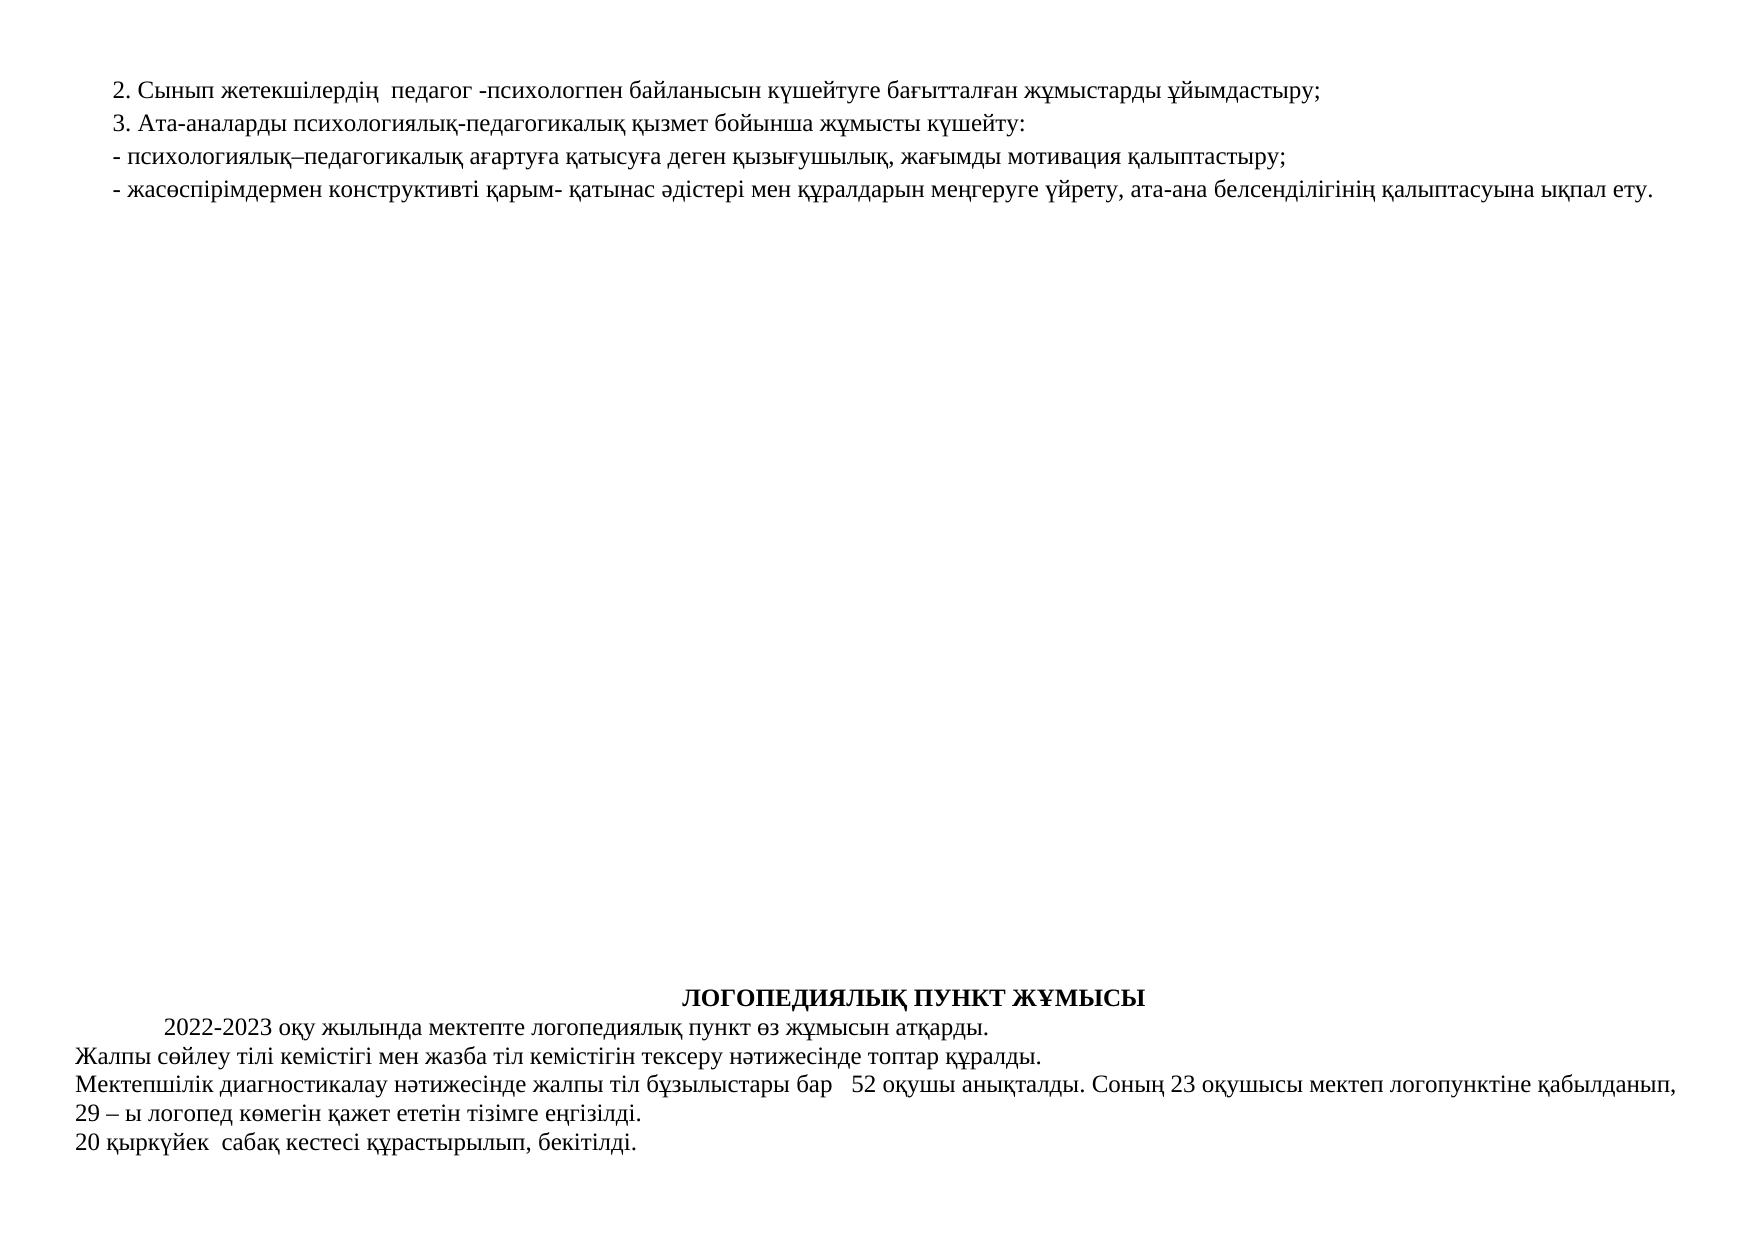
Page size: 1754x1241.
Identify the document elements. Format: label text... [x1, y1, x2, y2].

text - психологиялық–педагогикалық ағартуға қатысуға деген қызығушылық, жағымды мотивация қалыптастыру; [75, 141, 1679, 170]
text 20 қыркүйек сабақ кестесі құрастырылып, бекітілді. [75, 1127, 1679, 1156]
text 3. Ата-аналарды психологиялық-педагогикалық қызмет бойынша жұмысты күшейту: [75, 108, 1679, 137]
text ЛОГОПЕДИЯЛЫҚ ПУНКТ ЖҰМЫСЫ [75, 983, 1679, 1012]
text Мектепшілік диагностикалау нәтижесінде жалпы тіл бұзылыстары бар 52 оқушы анықталды. Соның 23 оқушысы мектеп логопунктіне қабылданып, 29 – ы логопед көмегін қажет ететін тізімге еңгізілді. [75, 1069, 1679, 1127]
text 2. Сынып жетекшілердің педагог -психологпен байланысын күшейтуге бағытталған жұмыстарды ұйымдастыру; [75, 75, 1679, 104]
text 2022-2023 оқу жылында мектепте логопедиялық пункт өз жұмысын атқарды. [75, 1012, 1679, 1041]
text - жасөспірімдермен конструктивті қарым- қатынас әдістері мен құралдарын меңгеруге үйрету, ата-ана белсенділігінің қалыптасуына ықпал ету. [75, 174, 1679, 203]
text Жалпы сөйлеу тілі кемістігі мен жазба тіл кемістігін тексеру нәтижесінде топтар құралды. [75, 1041, 1679, 1069]
